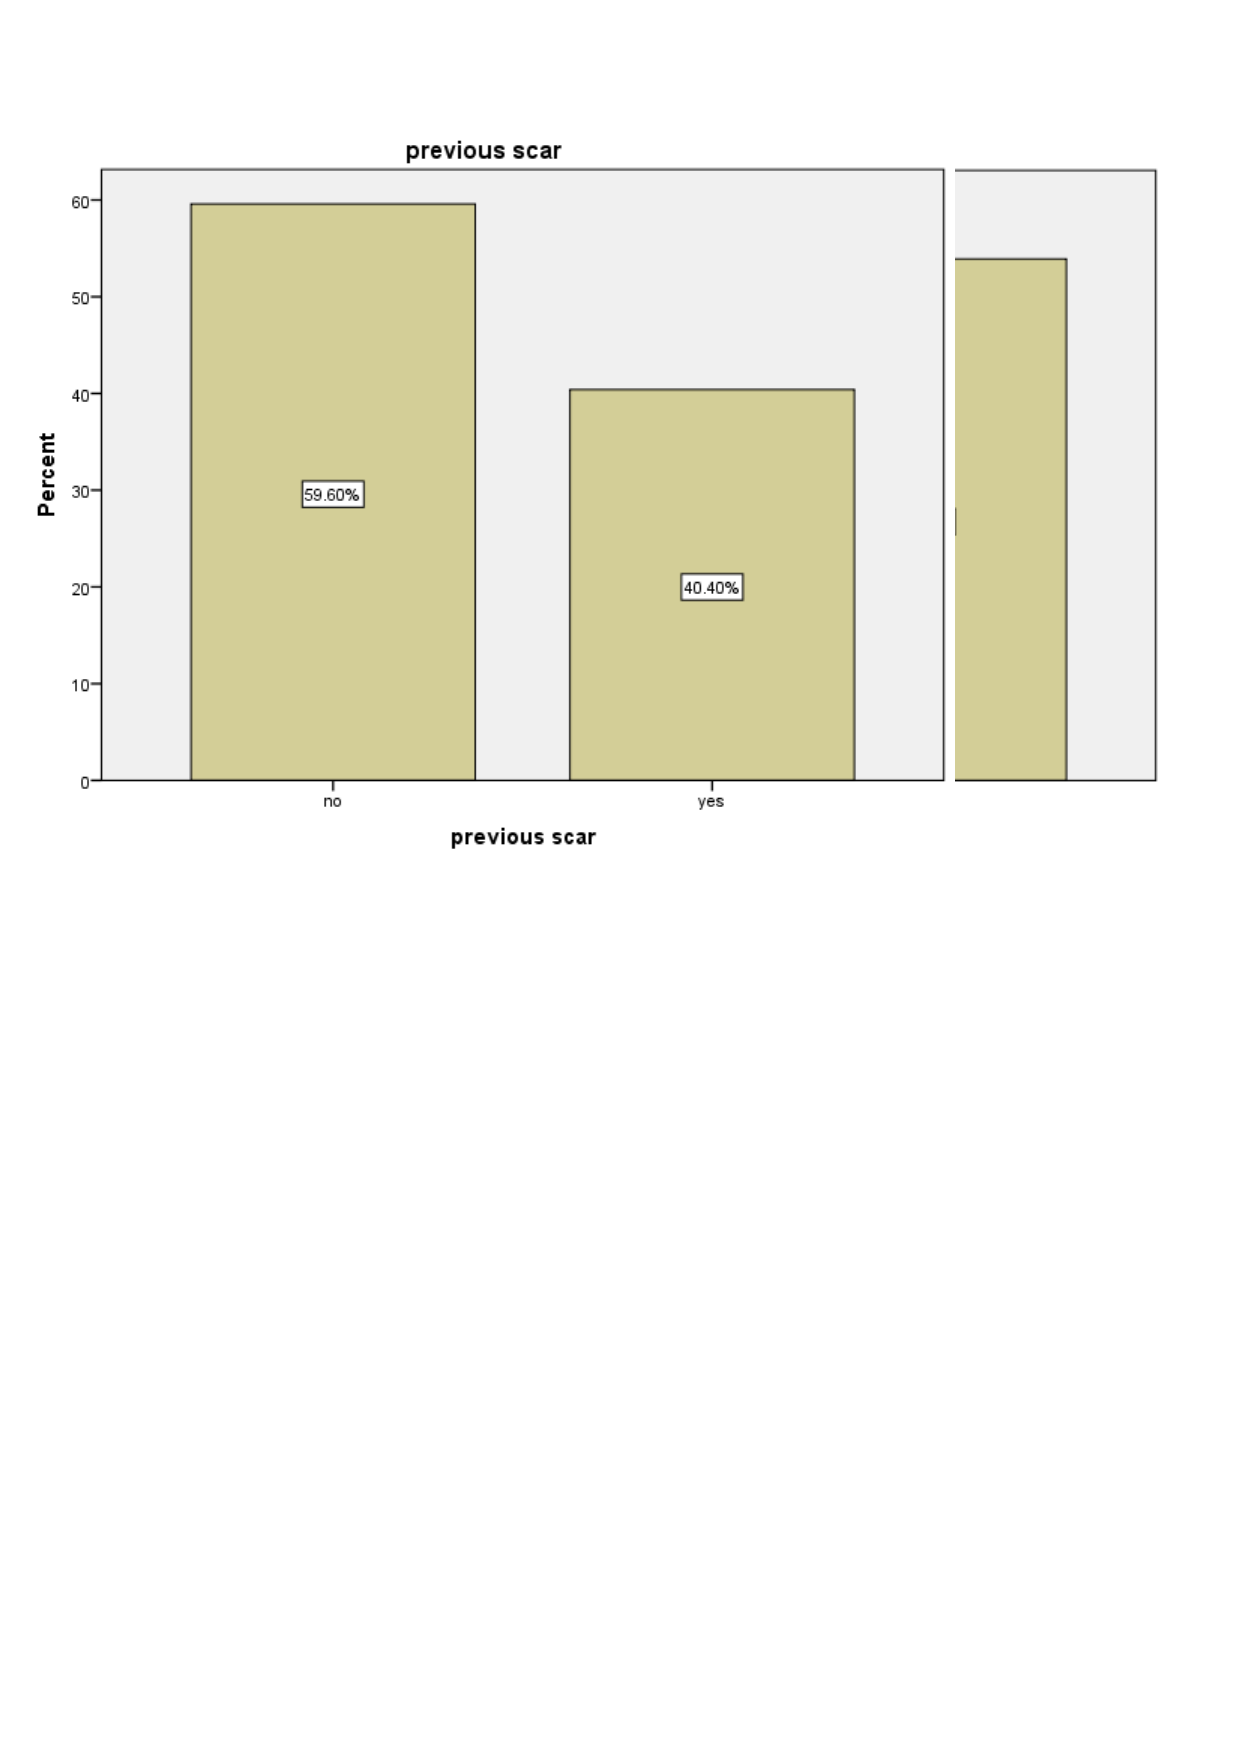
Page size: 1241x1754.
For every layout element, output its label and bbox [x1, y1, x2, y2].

picture [15, 117, 1167, 870]
